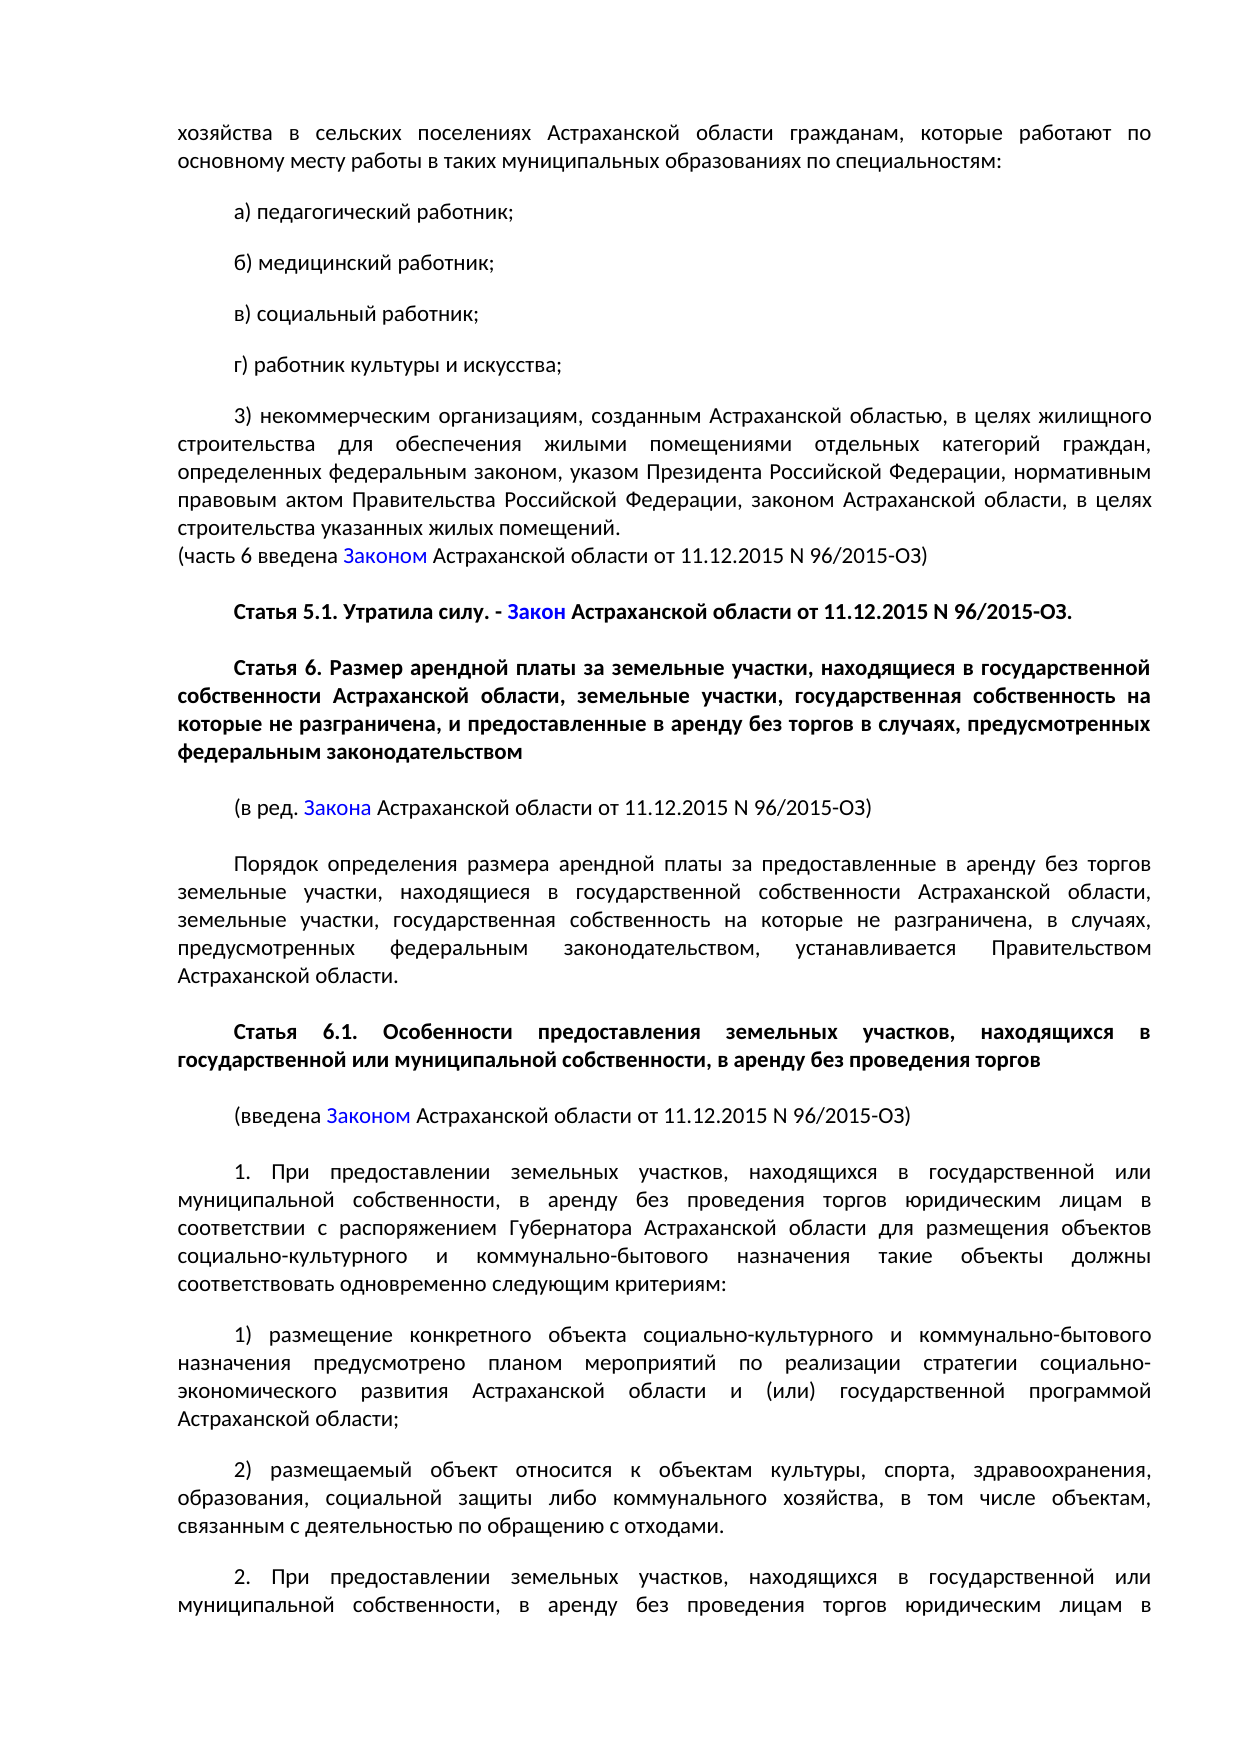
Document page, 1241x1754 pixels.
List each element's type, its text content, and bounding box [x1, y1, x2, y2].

text г) работник культуры и искусства; [177, 350, 1152, 378]
title Статья 6. Размер арендной платы за земельные участки, находящиеся в государственной собственности Астраханской области, земельные участки, государственная собственность на которые не разграничена, и предоставленные в аренду без торгов в случаях, предусмотренных федеральным законодательством [177, 653, 1152, 765]
text 1) размещение конкретного объекта социально-культурного и коммунально-бытового назначения предусмотрено планом мероприятий по реализации стратегии социально-экономического развития Астраханской области и (или) государственной программой Астраханской области; [177, 1320, 1152, 1432]
text 3) некоммерческим организациям, созданным Астраханской областью, в целях жилищного строительства для обеспечения жилыми помещениями отдельных категорий граждан, определенных федеральным законом, указом Президента Российской Федерации, нормативным правовым актом Правительства Российской Федерации, законом Астраханской области, в целях строительства указанных жилых помещений. [177, 401, 1152, 541]
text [177, 1562, 1152, 1618]
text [177, 118, 1152, 174]
text 2) размещаемый объект относится к объектам культуры, спорта, здравоохранения, образования, социальной защиты либо коммунального хозяйства, в том числе объектам, связанным с деятельностью по обращению с отходами. [177, 1455, 1152, 1539]
text б) медицинский работник; [177, 248, 1152, 276]
title Статья 5.1. Утратила силу. - Закон Астраханской области от 11.12.2015 N 96/2015-ОЗ. [177, 597, 1152, 625]
text в) социальный работник; [177, 299, 1152, 327]
title Статья 6.1. Особенности предоставления земельных участков, находящихся в государственной или муниципальной собственности, в аренду без проведения торгов [177, 1017, 1152, 1073]
text 1. При предоставлении земельных участков, находящихся в государственной или муниципальной собственности, в аренду без проведения торгов юридическим лицам в соответствии с распоряжением Губернатора Астраханской области для размещения объектов социально-культурного и коммунально-бытового назначения такие объекты должны соответствовать одновременно следующим критериям: [177, 1157, 1152, 1297]
text (часть 6 введена Законом Астраханской области от 11.12.2015 N 96/2015-ОЗ) [177, 541, 1152, 569]
text (в ред. Закона Астраханской области от 11.12.2015 N 96/2015-ОЗ) [177, 793, 1152, 821]
text (введена Законом Астраханской области от 11.12.2015 N 96/2015-ОЗ) [233, 1101, 1152, 1129]
text а) педагогический работник; [177, 197, 1152, 225]
text Порядок определения размера арендной платы за предоставленные в аренду без торгов земельные участки, находящиеся в государственной собственности Астраханской области, земельные участки, государственная собственность на которые не разграничена, в случаях, предусмотренных федеральным законодательством, устанавливается Правительством Астраханской области. [177, 849, 1152, 989]
